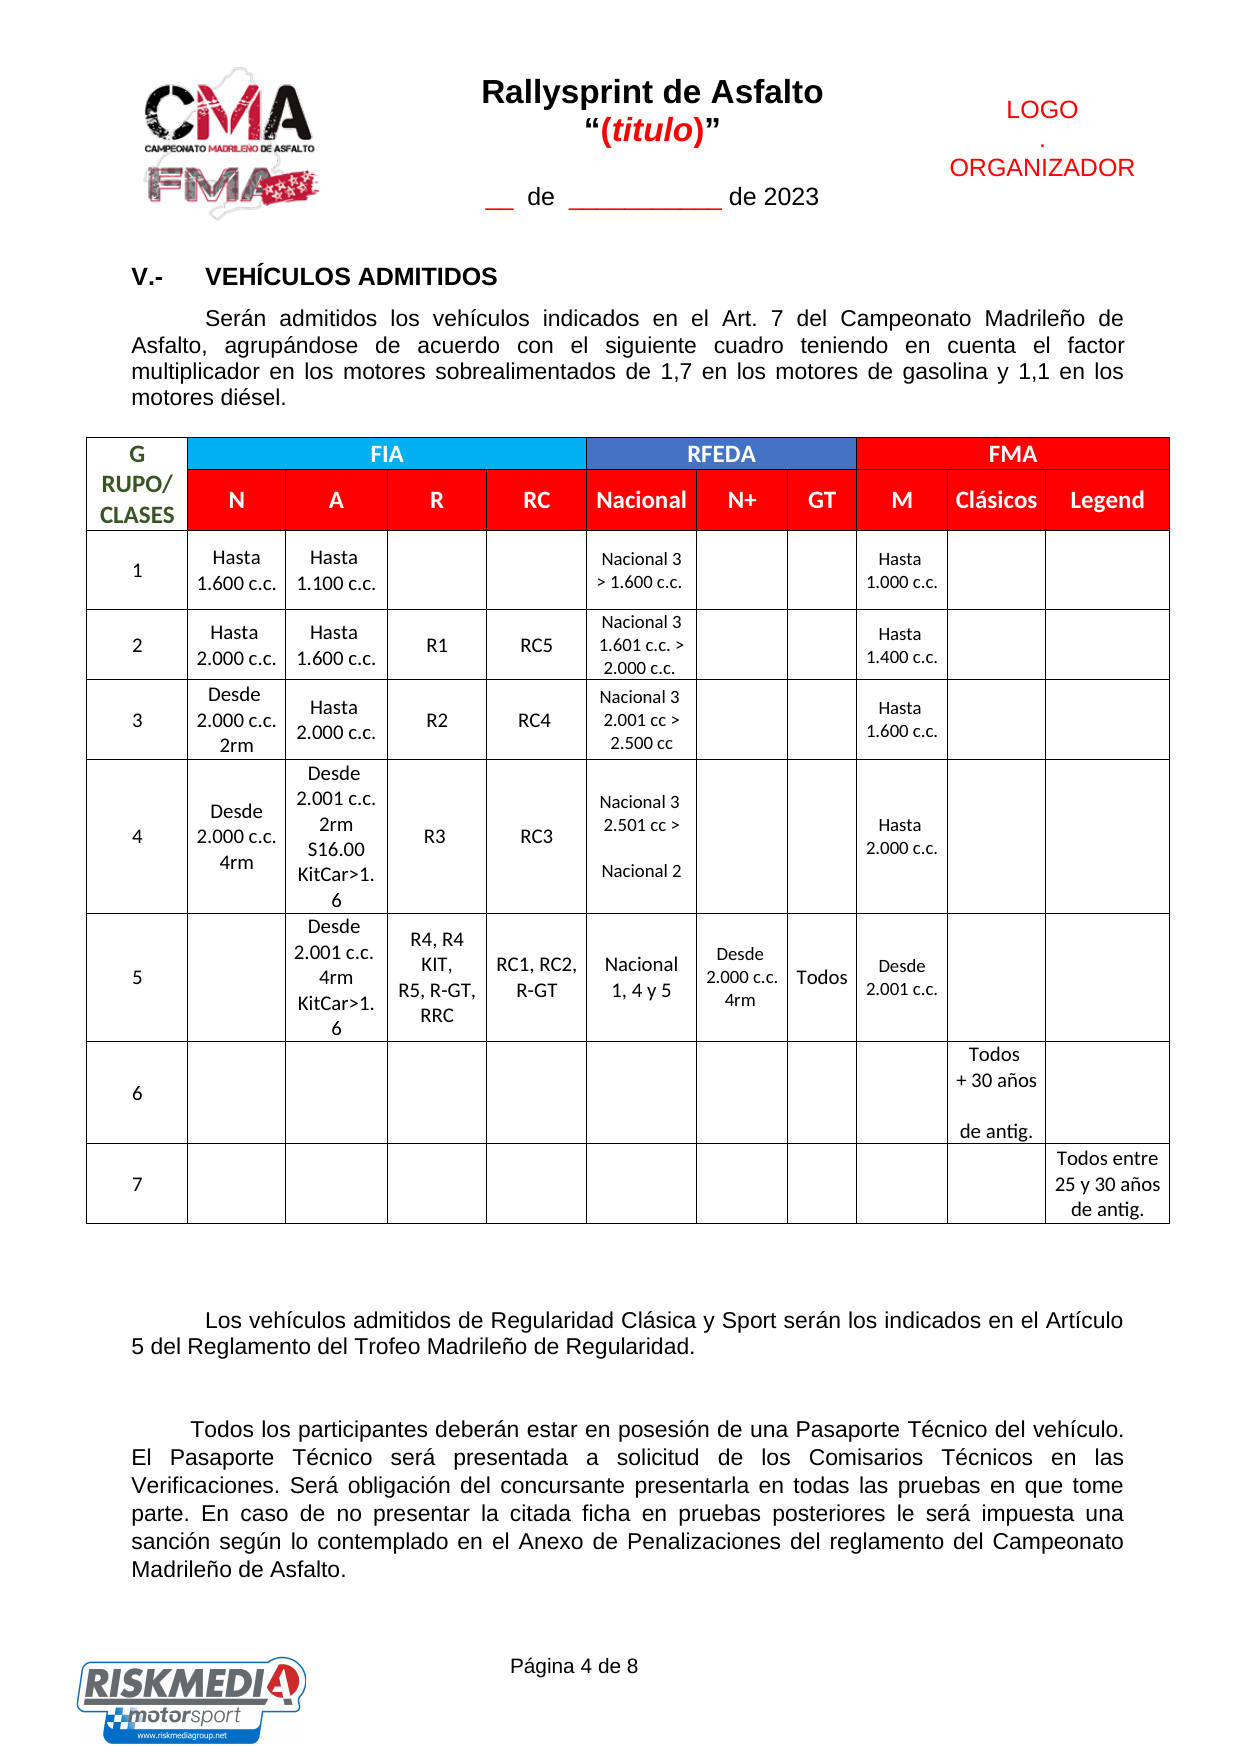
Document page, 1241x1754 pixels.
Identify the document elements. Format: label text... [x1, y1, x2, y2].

table_cell [788, 531, 856, 609]
table_cell [857, 1042, 947, 1143]
text V.- VEHÍCULOS ADMITIDOS [131, 262, 1125, 291]
table_cell [1046, 680, 1169, 759]
table_cell Hasta 1.100 c.c. [286, 531, 387, 609]
table_cell [587, 1042, 696, 1143]
table_cell Nacional 1, 4 y 5 [587, 914, 696, 1041]
text Todos los participantes deberán estar en posesión de una Pasaporte Técnico del vehículo. El Pasaporte Técnico será presentada a solicitud de los Comisarios Técnicos en las Verificaciones. Será obligación del concursante presentarla en todas las pruebas en que tome parte. En caso de no presentar la citada ficha en pruebas posteriores le será impuesta una sanción según lo contemplado en el Anexo de Penalizaciones del reglamento del Campeonato Madrileño de Asfalto. [131, 1416, 1125, 1583]
table_cell A [286, 470, 387, 530]
table_cell RC5 [487, 610, 586, 679]
table_header GRUPO/ CLASES [87, 438, 187, 530]
table_cell [948, 914, 1045, 1041]
table_cell [1046, 531, 1169, 609]
table_cell [587, 1144, 696, 1223]
text Los vehículos admitidos de Regularidad Clásica y Sport serán los indicados en el Artículo 5 del Reglamento del Trofeo Madrileño de Regularidad. [131, 1307, 1125, 1360]
table_cell R [388, 470, 486, 530]
table_header RFEDA [587, 438, 856, 469]
table_cell 4 [87, 760, 187, 912]
table_cell N [188, 470, 285, 530]
table_header FMA [857, 438, 1169, 469]
table_cell Hasta 2.000 c.c. [286, 680, 387, 759]
table_cell Nacional 3 2.501 cc > Nacional 2 [587, 760, 696, 912]
table_cell [1046, 914, 1169, 1041]
table_cell Nacional [587, 470, 696, 530]
table_cell Desde 2.000 c.c. 4rm [697, 914, 787, 1041]
table_cell RC4 [487, 680, 586, 759]
table_cell [188, 1144, 285, 1223]
table_cell Legend [1046, 470, 1169, 530]
table_cell [697, 680, 787, 759]
table_cell RC [487, 470, 586, 530]
table_cell [388, 531, 486, 609]
table_cell [788, 760, 856, 912]
table_cell R2 [388, 680, 486, 759]
table_cell [1046, 610, 1169, 679]
table_cell M [857, 470, 947, 530]
table_cell 5 [87, 914, 187, 1041]
table_cell Clásicos [948, 470, 1045, 530]
table_cell R1 [388, 610, 486, 679]
table_cell [188, 914, 285, 1041]
table_cell GT [788, 470, 856, 530]
table_cell [697, 1144, 787, 1223]
table_cell [188, 1042, 285, 1143]
table_cell Desde 2.000 c.c. 2rm [188, 680, 285, 759]
text Serán admitidos los vehículos indicados en el Art. 7 del Campeonato Madrileño de Asfalto, agrupándose de acuerdo con el siguiente cuadro teniendo en cuenta el factor multiplicador en los motores sobrealimentados de 1,7 en los motores de gasolina y 1,1 en los motores diésel. [131, 305, 1125, 411]
table_cell 3 [87, 680, 187, 759]
table_cell [948, 610, 1045, 679]
table_cell Hasta 2.000 c.c. [857, 760, 947, 912]
table_cell 1 [87, 531, 187, 609]
table_cell RC3 [487, 760, 586, 912]
table_cell Hasta 2.000 c.c. [188, 610, 285, 679]
table_cell [697, 760, 787, 912]
table_cell [388, 1042, 486, 1143]
table_cell N+ [697, 470, 787, 530]
table_cell 6 [87, 1042, 187, 1143]
table_cell Desde 2.001 c.c. [857, 914, 947, 1041]
table_cell [697, 1042, 787, 1143]
table_cell [697, 531, 787, 609]
table_cell [487, 1144, 586, 1223]
table_cell Todos [788, 914, 856, 1041]
table_cell [487, 1042, 586, 1143]
table_cell [948, 1144, 1045, 1223]
table_cell [857, 1144, 947, 1223]
table_cell [788, 1144, 856, 1223]
table_cell Desde 2.001 c.c. 4rm KitCar>1.6 [286, 914, 387, 1041]
table_header FIA [188, 438, 586, 469]
table_cell R4, R4 KIT, R5, R-GT, RRC [388, 914, 486, 1041]
table_cell Nacional 3 2.001 cc > 2.500 cc [587, 680, 696, 759]
table_cell [948, 760, 1045, 912]
table_cell [286, 1042, 387, 1143]
table_cell Hasta 1.600 c.c. [857, 680, 947, 759]
table_cell [1046, 760, 1169, 912]
table_cell Hasta 1.000 c.c. [857, 531, 947, 609]
table_cell [788, 1042, 856, 1143]
table_cell Desde 2.001 c.c. 2rm S16.00 KitCar>1.6 [286, 760, 387, 912]
picture [143, 67, 320, 221]
table_cell 2 [87, 610, 187, 679]
table_cell [788, 680, 856, 759]
table_cell [788, 610, 856, 679]
table_cell [697, 610, 787, 679]
table_cell [487, 531, 586, 609]
table_cell Todos + 30 años de antig. [948, 1042, 1045, 1143]
table_cell R3 [388, 760, 486, 912]
table_cell [286, 1144, 387, 1223]
table_cell [948, 531, 1045, 609]
table_cell 7 [87, 1144, 187, 1223]
table_cell RC1, RC2, R-GT [487, 914, 586, 1041]
picture [76, 1656, 307, 1745]
table_cell Nacional 3 > 1.600 c.c. [587, 531, 696, 609]
table_cell Hasta 1.600 c.c. [188, 531, 285, 609]
table_cell Desde 2.000 c.c. 4rm [188, 760, 285, 912]
table_cell Hasta 1.400 c.c. [857, 610, 947, 679]
table_cell [948, 680, 1045, 759]
table_cell [1046, 1042, 1169, 1143]
table_cell Hasta 1.600 c.c. [286, 610, 387, 679]
table_cell Todos entre 25 y 30 años de antig. [1046, 1144, 1169, 1223]
table_cell Nacional 3 1.601 c.c. > 2.000 c.c. [587, 610, 696, 679]
table_cell [388, 1144, 486, 1223]
